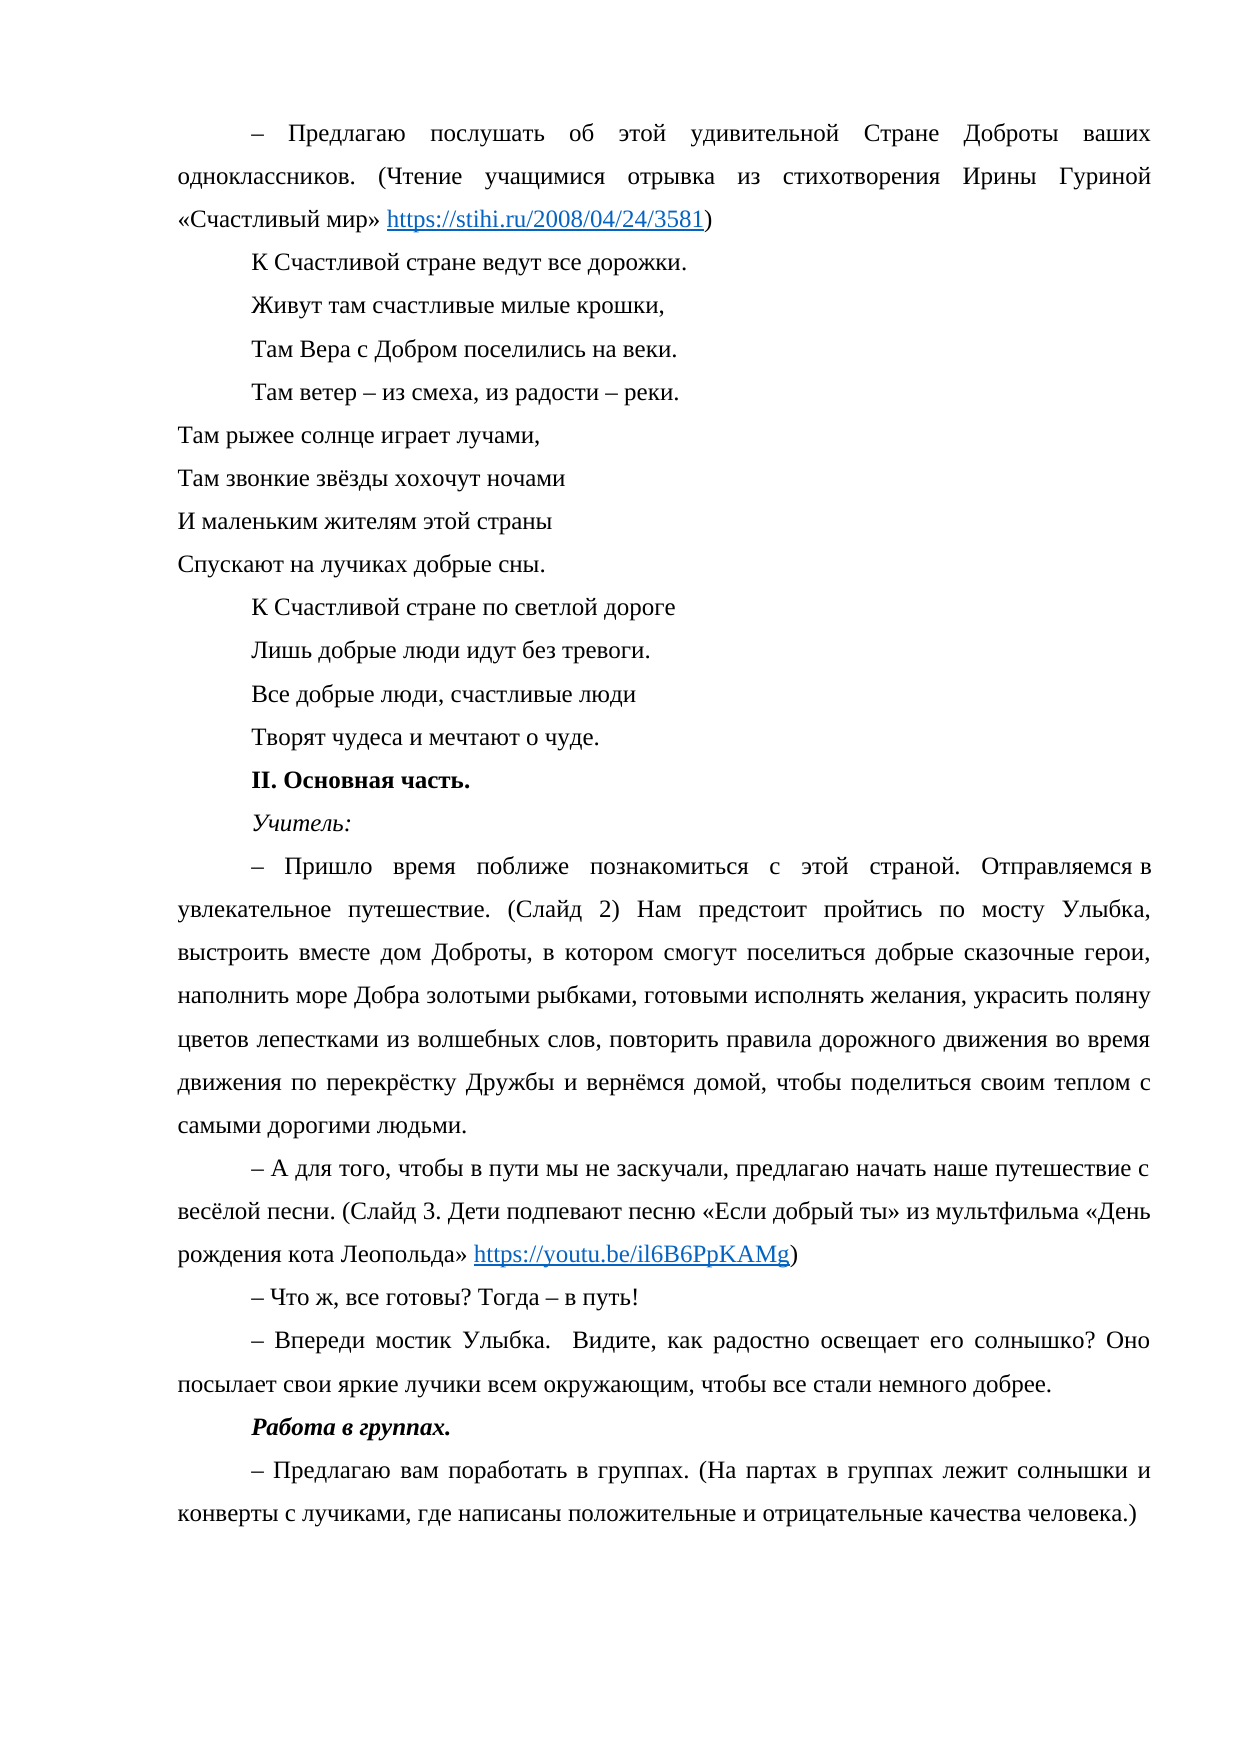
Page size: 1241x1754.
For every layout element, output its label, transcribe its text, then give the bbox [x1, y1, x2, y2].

text Работа в группах. [177, 1412, 1152, 1441]
text – Предлагаю вам поработать в группах. (На партах в группах лежит солнышки и конверты с лучиками, где написаны положительные и отрицательные качества человека.) [177, 1455, 1152, 1527]
text – А для того, чтобы в пути мы не заскучали, предлагаю начать наше путешествие с весёлой песни. (Слайд 3. Дети подпевают песню «Если добрый ты» из мультфильма «День рождения кота Леопольда» https://youtu.be/il6B6PpKAMg) [177, 1153, 1152, 1268]
text Учитель: [177, 808, 1152, 837]
text – Предлагаю послушать об этой удивительной Стране Доброты ваших одноклассников. (Чтение учащимися отрывка из стихотворения Ирины Гуриной «Счастливый мир» https://stihi.ru/2008/04/24/3581) [177, 118, 1152, 233]
text – Впереди мостик Улыбка. Видите, как радостно освещает его солнышко? Оно посылает свои яркие лучики всем окружающим, чтобы все стали немного добрее. [177, 1326, 1152, 1397]
text – Пришло время поближе познакомиться с этой страной. Отправляемся в увлекательное путешествие. (Слайд 2) Нам предстоит пройтись по мосту Улыбка, выстроить вместе дом Доброты, в котором смогут поселиться добрые сказочные герои, наполнить море Добра золотыми рыбками, готовыми исполнять желания, украсить поляну цветов лепестками из волшебных слов, повторить правила дорожного движения во время движения по перекрёстку Дружбы и вернёмся домой, чтобы поделиться своим теплом с самыми дорогими людьми. [177, 851, 1152, 1139]
text II. Основная часть. [177, 765, 1152, 794]
text К Счастливой стране ведут все дорожки. Живут там счастливые милые крошки, Там Вера с Добром поселились на веки. Там ветер – из смеха, из радости – реки. [251, 247, 1152, 406]
text К Счастливой стране по светлой дороге Лишь добрые люди идут без тревоги. Все добрые люди, счастливые люди Творят чудеса и мечтают о чуде. [251, 592, 1152, 751]
text Там рыжее солнце играет лучами, Там звонкие звёзды хохочут ночами И маленьким жителям этой страны Спускают на лучиках добрые сны. [177, 420, 1152, 578]
text – Что ж, все готовы? Тогда – в путь! [177, 1282, 1152, 1311]
